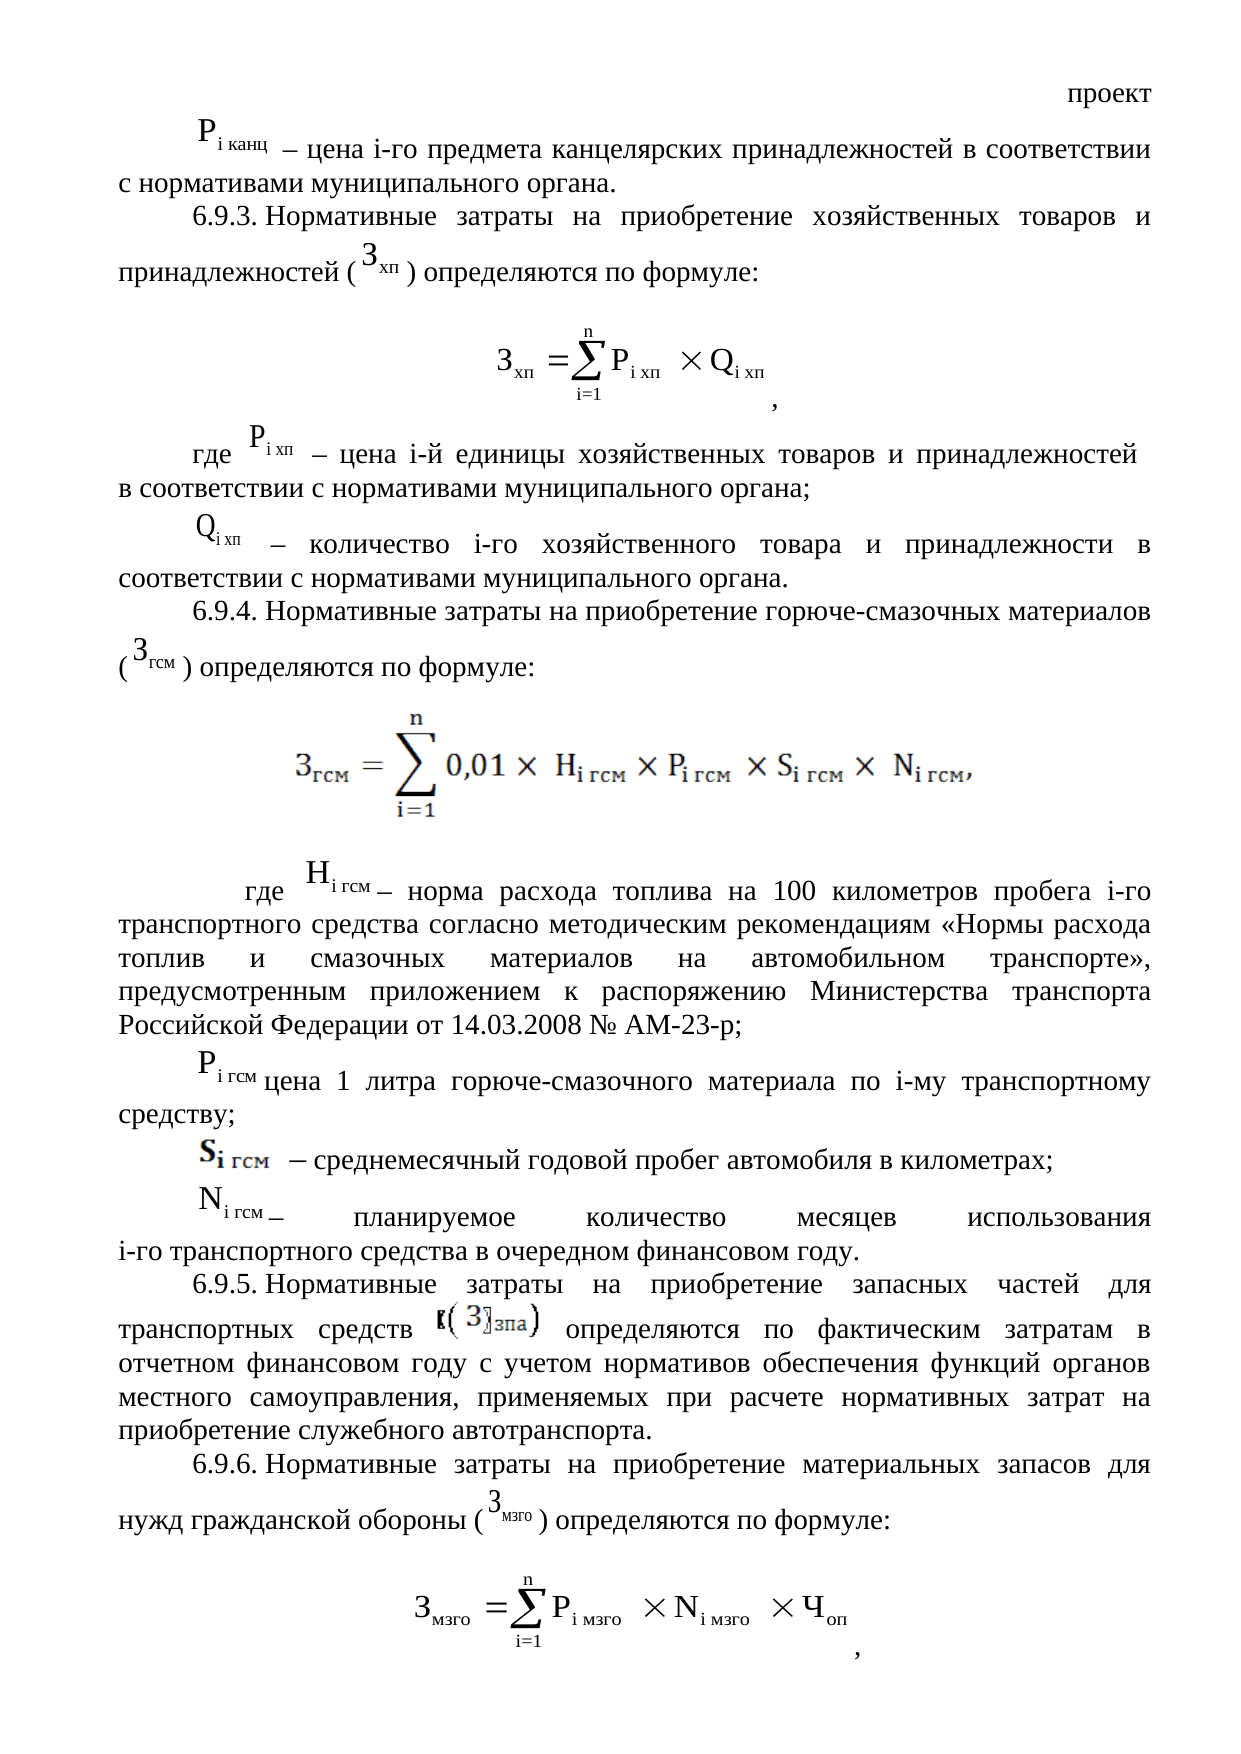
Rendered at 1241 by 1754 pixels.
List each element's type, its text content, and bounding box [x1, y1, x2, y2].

text где – цена i-й единицы хозяйственных товаров и принадлежностей в соответствии с нормативами муниципального органа; [118, 414, 1152, 503]
text – количество i-го хозяйственного товара и принадлежности в соответствии с нормативами муниципального органа. [118, 503, 1152, 593]
picture [436, 1299, 542, 1339]
text 6.9.6. Нормативные затраты на приобретение материальных запасов для нужд гражданской обороны () определяются по формуле: [118, 1446, 1152, 1536]
text 6.9.4. Нормативные затраты на приобретение горюче-смазочных материалов () определяются по формуле: [118, 593, 1152, 683]
text – планируемое количество месяцев использования i-го транспортного средства в очередном финансовом году. [118, 1176, 1152, 1266]
text – среднемесячный годовой пробег автомобиля в километрах; [118, 1130, 1152, 1176]
text цена 1 литра горюче-смазочного материала по i-му транспортному средству; [118, 1040, 1152, 1130]
text – цена i-го предмета канцелярских принадлежностей в соответствии с нормативами муниципального органа. [118, 108, 1152, 198]
text 6.9.3. Нормативные затраты на приобретение хозяйственных товаров и принадлежностей () определяются по формуле: [118, 198, 1152, 288]
text 6.9.5. Нормативные затраты на приобретение запасных частей для транспортных средств определяются по фактическим затратам в отчетном финансовом году с учетом нормативов обеспечения функций органов местного самоуправления, применяемых при расчете нормативных затрат на приобретение служебного автотранспорта. [118, 1266, 1152, 1446]
picture [192, 1130, 282, 1170]
picture [295, 711, 974, 822]
text , [118, 1564, 1152, 1661]
text , [118, 317, 1152, 414]
text где – норма расхода топлива на 100 километров пробега i-го транспортного средства согласно методическим рекомендациям «Нормы расхода топлив и смазочных материалов на автомобильном транспорте», предусмотренным приложением к распоряжению Министерства транспорта Российской Федерации от 14.03.2008 № АМ-23-р; [118, 850, 1152, 1040]
